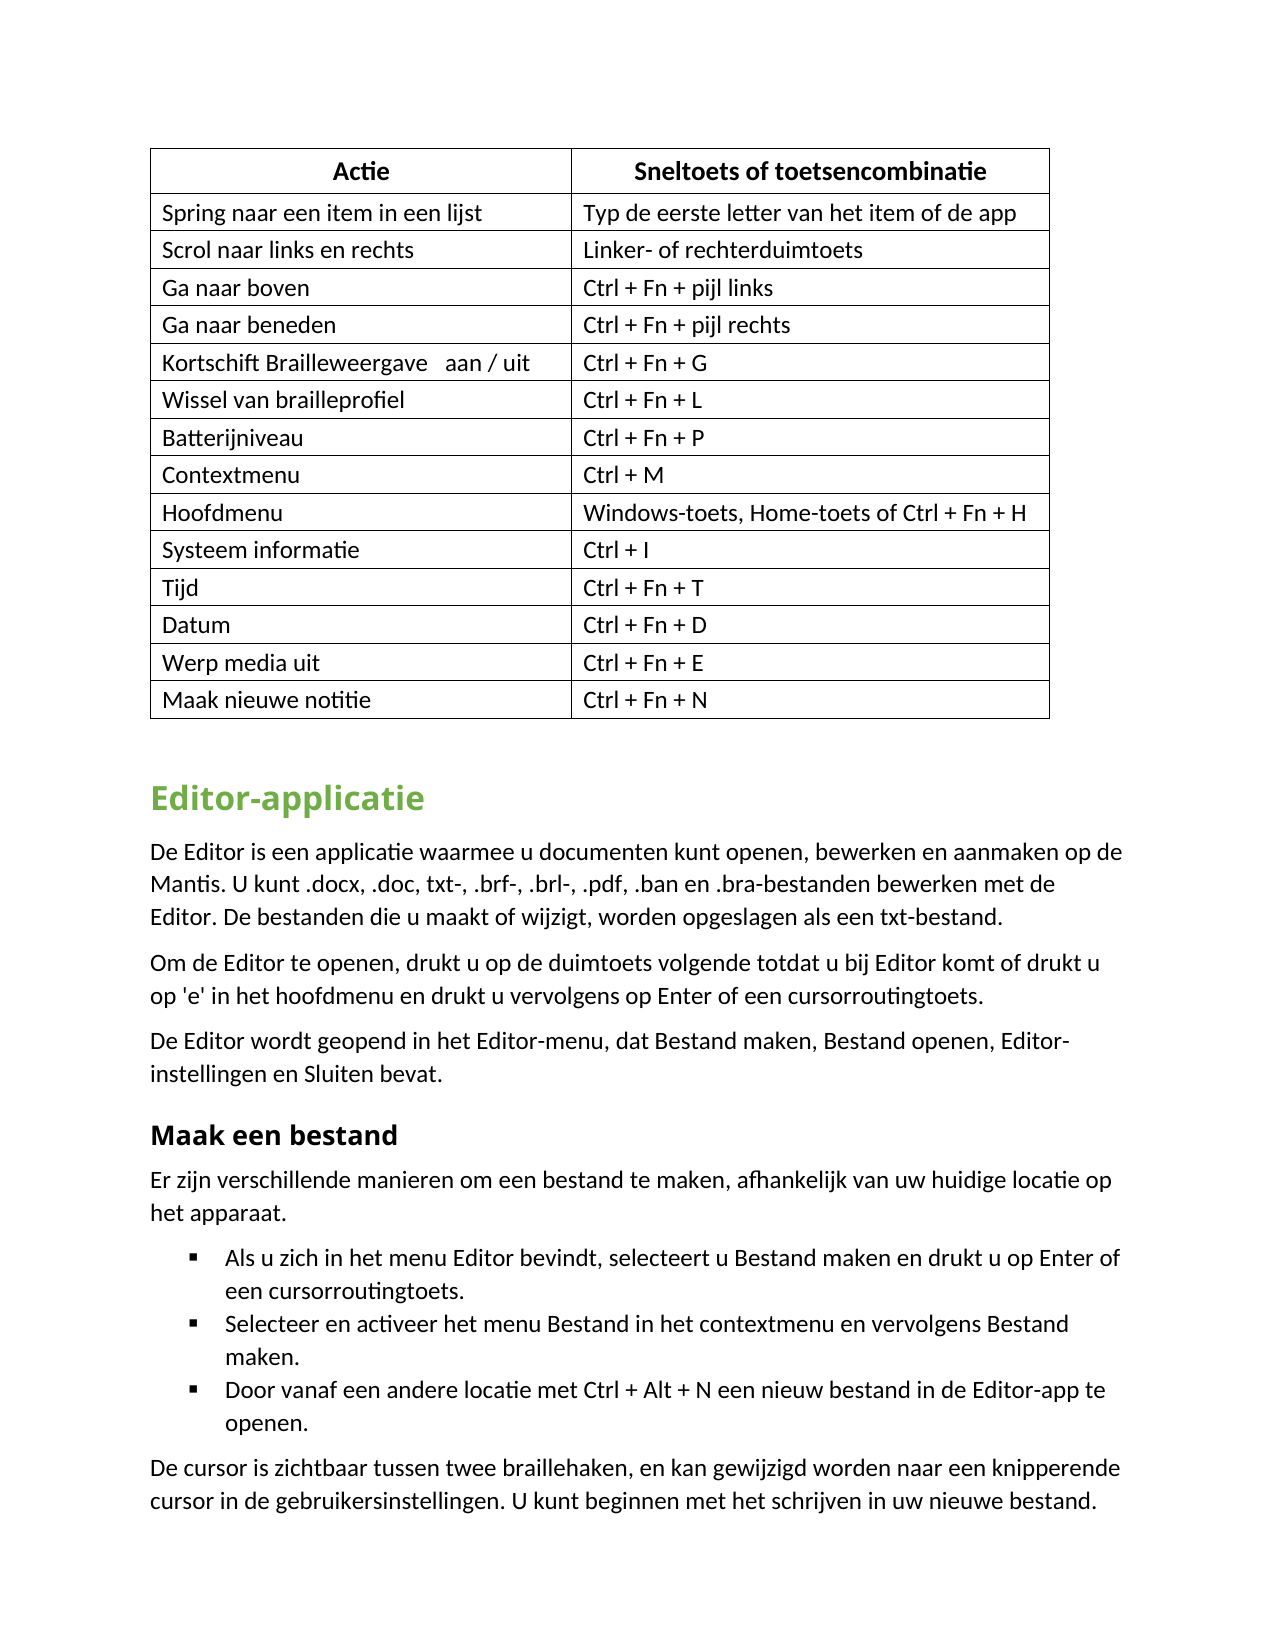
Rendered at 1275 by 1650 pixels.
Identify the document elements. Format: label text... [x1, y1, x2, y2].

table_cell Batterijniveau [151, 419, 571, 455]
list Selecteer en activeer het menu Bestand in het contextmenu en vervolgens Bestand maken. [187, 1308, 1125, 1372]
table_cell Ctrl + Fn + T [572, 569, 1049, 605]
table_cell Windows-toets, Home-toets of Ctrl + Fn + H [572, 494, 1049, 530]
text De Editor is een applicatie waarmee u documenten kunt openen, bewerken en aanmaken op de Mantis. U kunt .docx, .doc, txt-, .brf-, .brl-, .pdf, .ban en .bra-bestanden bewerken met de Editor. De bestanden die u maakt of wijzigt, worden opgeslagen als een txt-bestand. [150, 836, 1125, 932]
table_cell Kortschift Brailleweergave aan / uit [151, 344, 571, 380]
table_cell Ga naar beneden [151, 306, 571, 343]
table_cell Ctrl + I [572, 531, 1049, 568]
table_cell Ctrl + Fn + pijl links [572, 269, 1049, 305]
table_header Actie [151, 149, 571, 193]
table_header Sneltoets of toetsencombinatie [572, 149, 1049, 193]
table_cell Spring naar een item in een lijst [151, 194, 571, 230]
table_cell Ctrl + Fn + pijl rechts [572, 306, 1049, 343]
subtitle Maak een bestand [150, 1116, 1125, 1153]
text De Editor wordt geopend in het Editor-menu, dat Bestand maken, Bestand openen, Editor-instellingen en Sluiten bevat. [150, 1025, 1125, 1089]
text De cursor is zichtbaar tussen twee braillehaken, en kan gewijzigd worden naar een knipperende cursor in de gebruikersinstellingen. U kunt beginnen met het schrijven in uw nieuwe bestand. [150, 1453, 1125, 1516]
table_cell Tijd [151, 569, 571, 605]
table_cell Ctrl + Fn + G [572, 344, 1049, 380]
table_cell Scrol naar links en rechts [151, 231, 571, 268]
table_cell Linker- of rechterduimtoets [572, 231, 1049, 268]
table_cell Wissel van brailleprofiel [151, 381, 571, 418]
table_cell Ctrl + M [572, 456, 1049, 493]
text Om de Editor te openen, drukt u op de duimtoets volgende totdat u bij Editor komt of drukt u op 'e' in het hoofdmenu en drukt u vervolgens op Enter of een cursorroutingtoets. [150, 947, 1125, 1010]
text Er zijn verschillende manieren om een bestand te maken, afhankelijk van uw huidige locatie op het apparaat. [150, 1164, 1125, 1228]
list Als u zich in het menu Editor bevindt, selecteert u Bestand maken en drukt u op Enter of een cursorroutingtoets. [187, 1243, 1125, 1306]
table_cell Maak nieuwe notitie [151, 681, 571, 718]
list Door vanaf een andere locatie met Ctrl + Alt + N een nieuw bestand in de Editor-app te openen. [187, 1374, 1125, 1438]
table_cell Datum [151, 606, 571, 643]
table_cell Ctrl + Fn + L [572, 381, 1049, 418]
table_cell Typ de eerste letter van het item of de app [572, 194, 1049, 230]
table_cell Ctrl + Fn + N [572, 681, 1049, 718]
table_cell Ctrl + Fn + P [572, 419, 1049, 455]
table_cell Ctrl + Fn + D [572, 606, 1049, 643]
table_cell Hoofdmenu [151, 494, 571, 530]
table_cell Ctrl + Fn + E [572, 644, 1049, 680]
subtitle Editor-applicatie [150, 774, 1125, 820]
table_cell Ga naar boven [151, 269, 571, 305]
table_cell Werp media uit [151, 644, 571, 680]
table_cell Contextmenu [151, 456, 571, 493]
table_cell Systeem informatie [151, 531, 571, 568]
